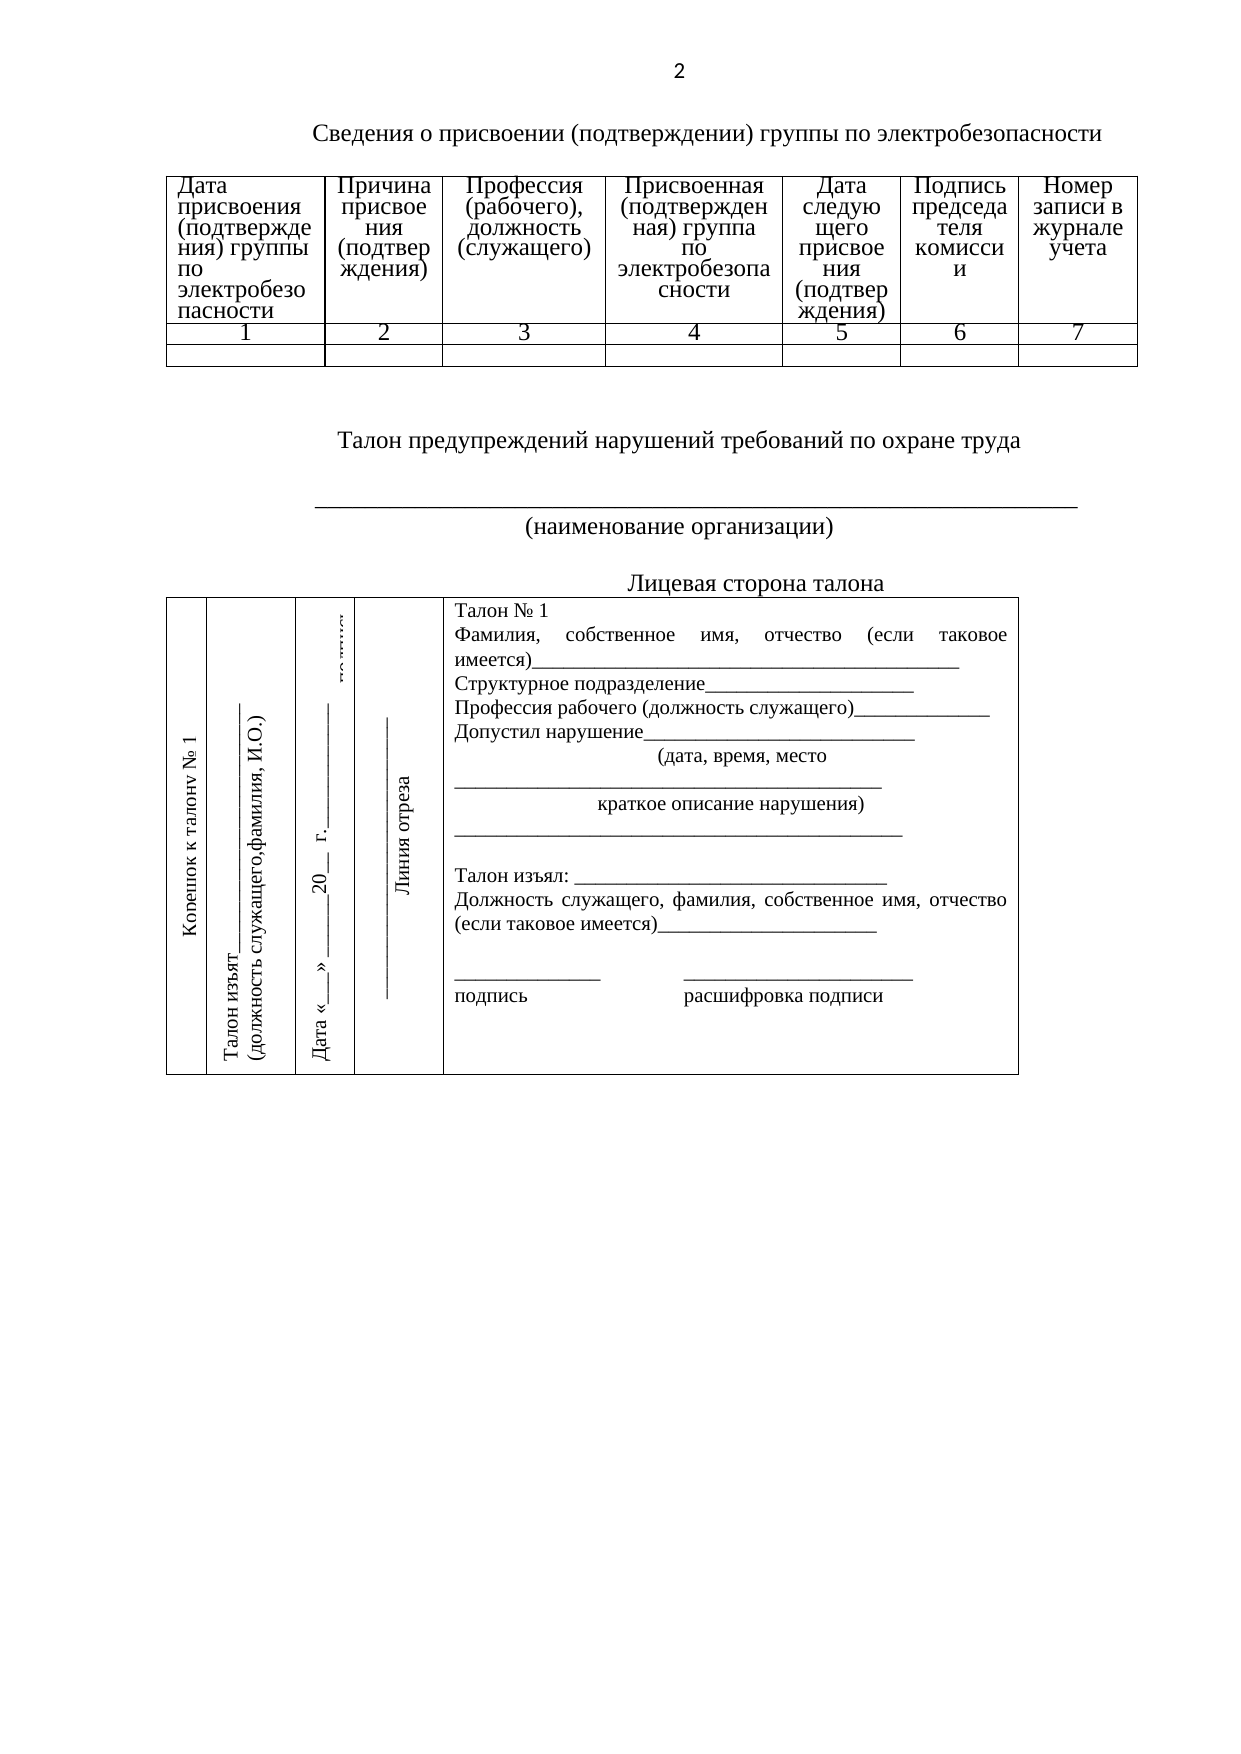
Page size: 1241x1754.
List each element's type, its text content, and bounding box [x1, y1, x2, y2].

text (наименование организации) [177, 511, 1181, 540]
table_header Корешок к талону № 1 [167, 598, 206, 1073]
table_cell 6 [901, 324, 1018, 344]
table_cell 5 [783, 324, 900, 344]
table_header Дата следующего присвоения (подтверждения) [783, 177, 900, 322]
table_cell 2 [326, 324, 442, 344]
table_header Дата «___» ______20__ г.____________ подпись подпись [296, 598, 354, 1073]
table_header Присвоенная (подтвержденная) группа по электробезопасности [606, 177, 782, 322]
table_cell 7 [1019, 324, 1137, 344]
text _____________________________________________________________ [177, 482, 1181, 511]
table_cell [167, 345, 324, 366]
table_header Подпись председателя комиссии [901, 177, 1018, 322]
table_header Талон изъят________________________ (должность служащего,фамилия, И.О.) [207, 598, 295, 1073]
table_header Номер записи в журнале учета [1019, 177, 1137, 322]
table_cell [783, 345, 900, 366]
table_header Профессия (рабочего), должность (служащего) [443, 177, 605, 322]
text Сведения о присвоении (подтверждении) группы по электробезопасности [177, 118, 1181, 147]
table_header ___________________________ Линия отреза [355, 598, 443, 1073]
table_cell [1019, 345, 1137, 366]
table_header Талон № 1 Фамилия, собственное имя, отчество (если таковое имеется)_________________________________________ Структурное подразделение____________________ Профессия рабочего (должность служащего)_____________ Допустил нарушение__________________________ (дата, время, место _________________________________________ краткое описание нарушения) ___________________________________________ Талон изъял: ______________________________ Должность служащего, фамилия, собственное имя, отчество (если таковое имеется)_____________________ ______________ ______________________ подпись расшифровка подписи [444, 598, 1018, 1073]
table_cell 3 [443, 324, 605, 344]
table_cell [901, 345, 1018, 366]
table_cell 4 [606, 324, 782, 344]
table_cell 1 [167, 324, 324, 344]
text Лицевая сторона талона [177, 568, 1181, 597]
text Талон предупреждений нарушений требований по охране труда [177, 425, 1181, 453]
table_cell [443, 345, 605, 366]
table_header Дата присвоения (подтверждения) группы по электробезопасности [167, 177, 324, 322]
table_cell [606, 345, 782, 366]
table_header Причина присвоения (подтверждения) [326, 177, 442, 322]
table_cell [326, 345, 442, 366]
